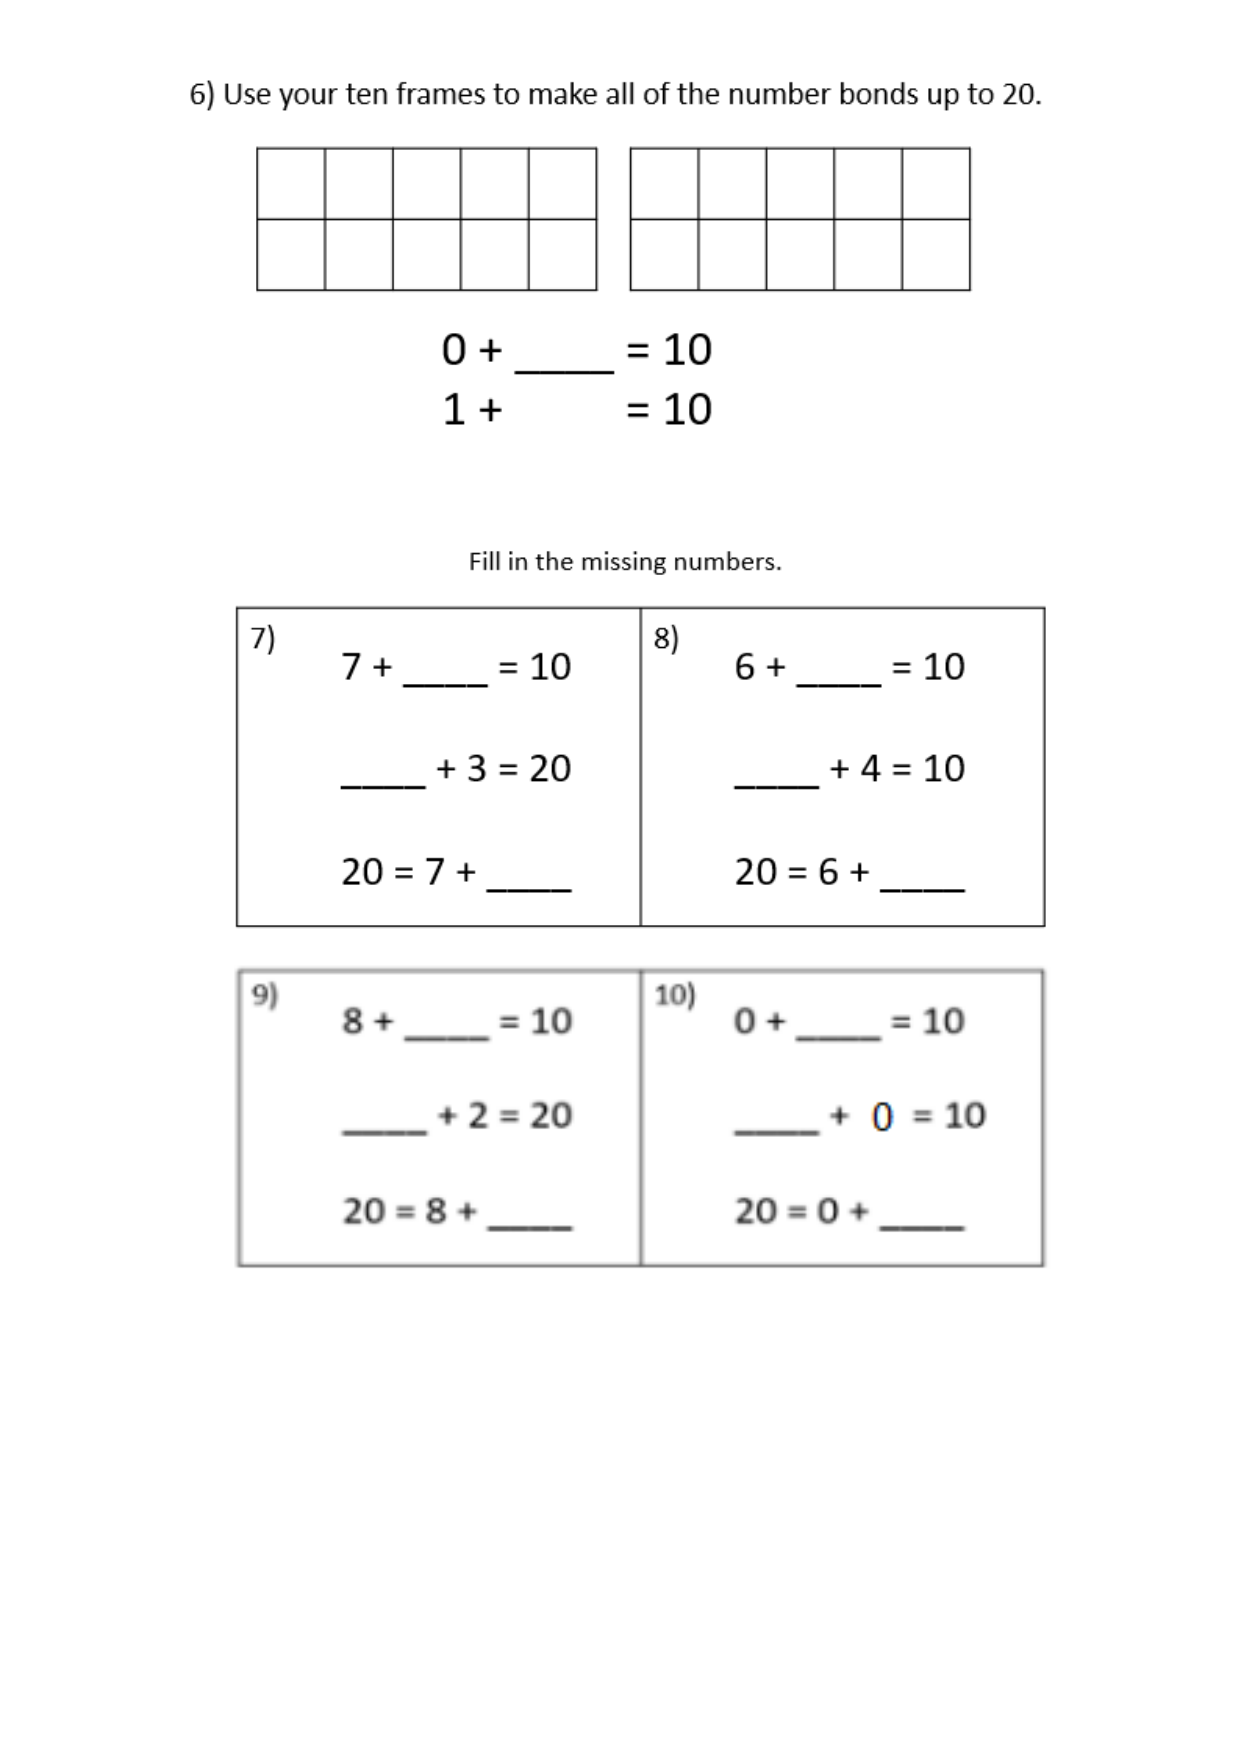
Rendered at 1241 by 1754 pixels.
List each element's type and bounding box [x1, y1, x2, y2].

picture [180, 73, 1060, 431]
picture [225, 954, 1055, 1276]
picture [180, 539, 1060, 935]
